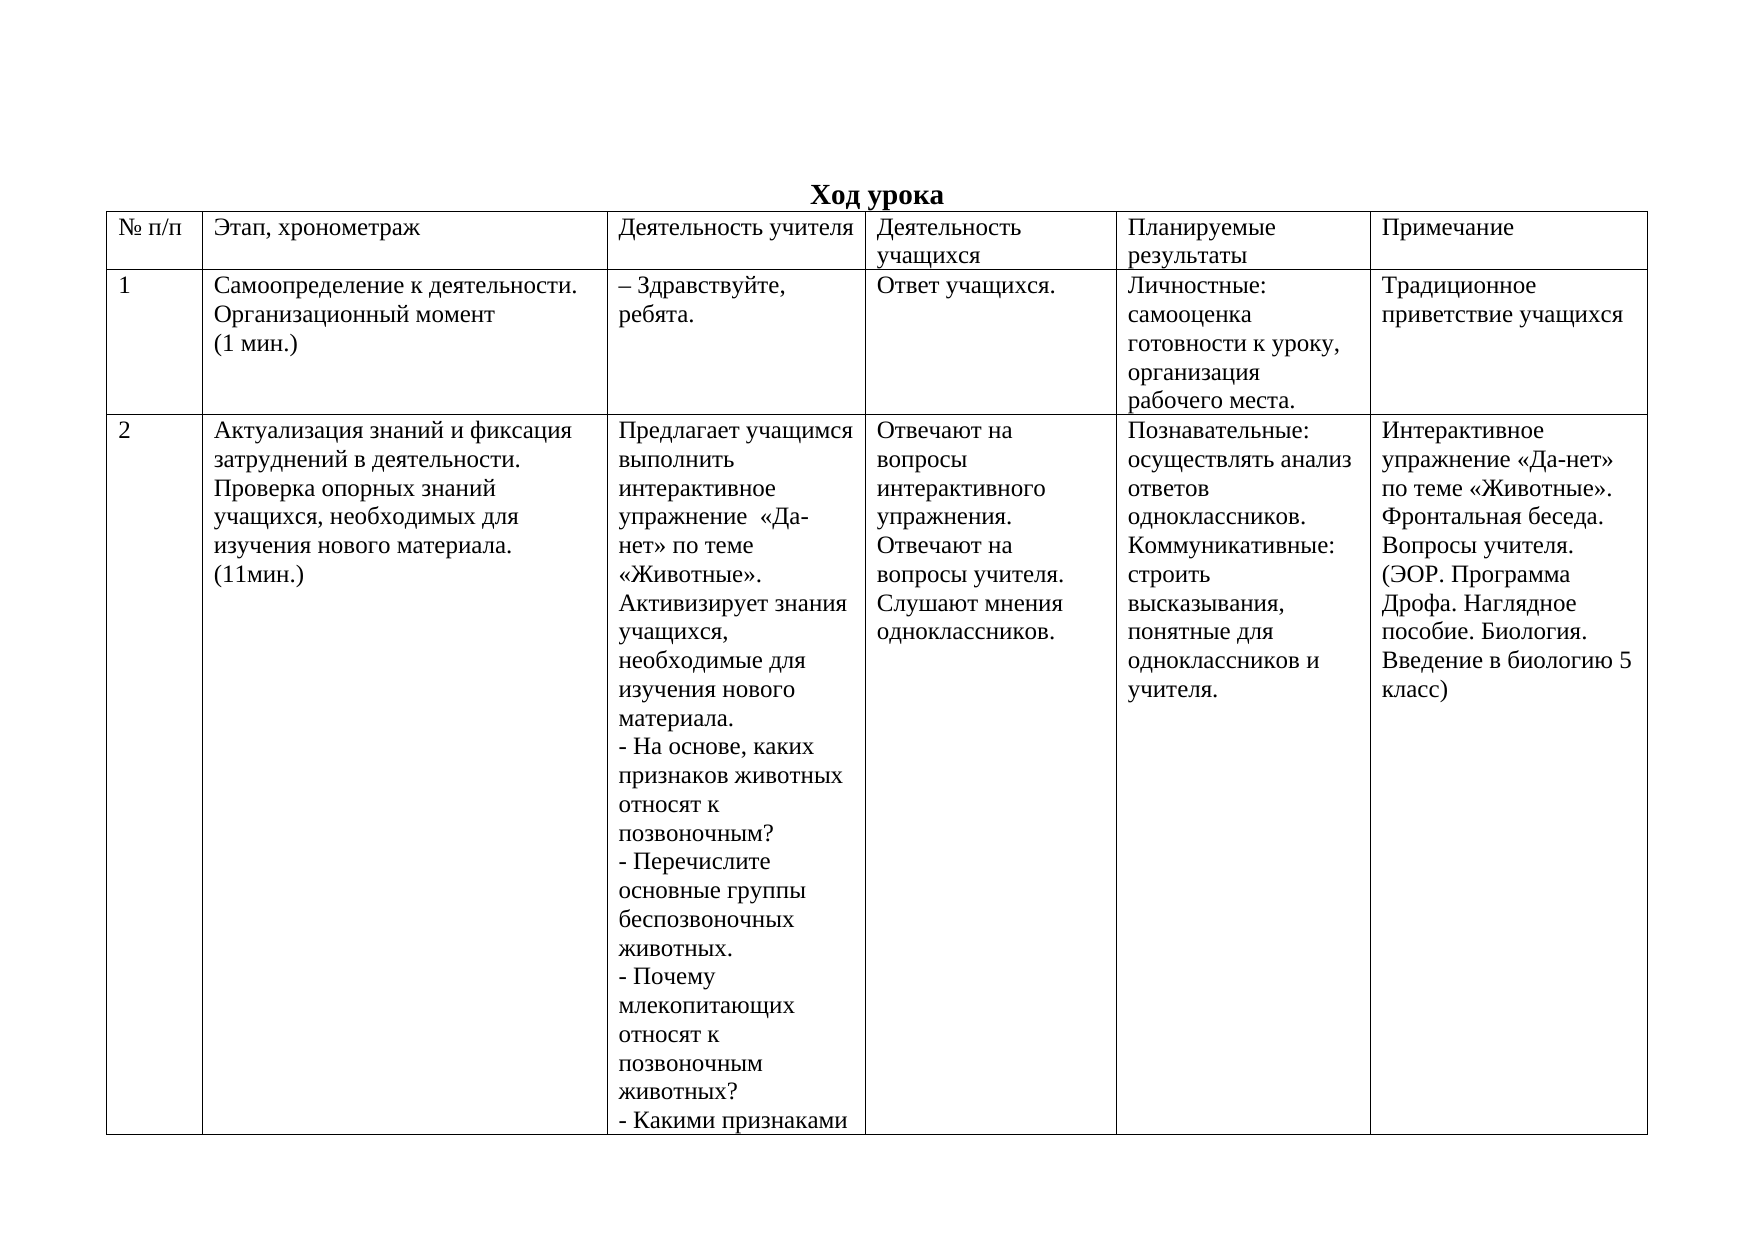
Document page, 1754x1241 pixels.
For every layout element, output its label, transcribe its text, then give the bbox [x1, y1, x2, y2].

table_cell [608, 415, 865, 1134]
table_header № п/п [107, 212, 202, 269]
table_cell Традиционное приветствие учащихся [1371, 270, 1647, 414]
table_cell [1371, 415, 1647, 1134]
table_cell – Здравствуйте, ребята. [608, 270, 865, 414]
table_header Этап, хронометраж [203, 212, 607, 269]
text Ход урока [118, 177, 1636, 211]
table_cell Самоопределение к деятельности. Организационный момент (1 мин.) [203, 270, 607, 414]
table_header Примечание [1371, 212, 1647, 269]
table_header Планируемые результаты [1117, 212, 1370, 269]
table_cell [203, 415, 607, 1134]
table_cell Ответ учащихся. [866, 270, 1116, 414]
table_header Деятельность учителя [608, 212, 865, 269]
table_cell 2 [107, 415, 202, 1134]
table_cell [1117, 415, 1370, 1134]
table_header Деятельность учащихся [866, 212, 1116, 269]
table_cell Личностные: самооценка готовности к уроку, организация рабочего места. [1117, 270, 1370, 414]
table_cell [866, 415, 1116, 1134]
table_cell 1 [107, 270, 202, 414]
